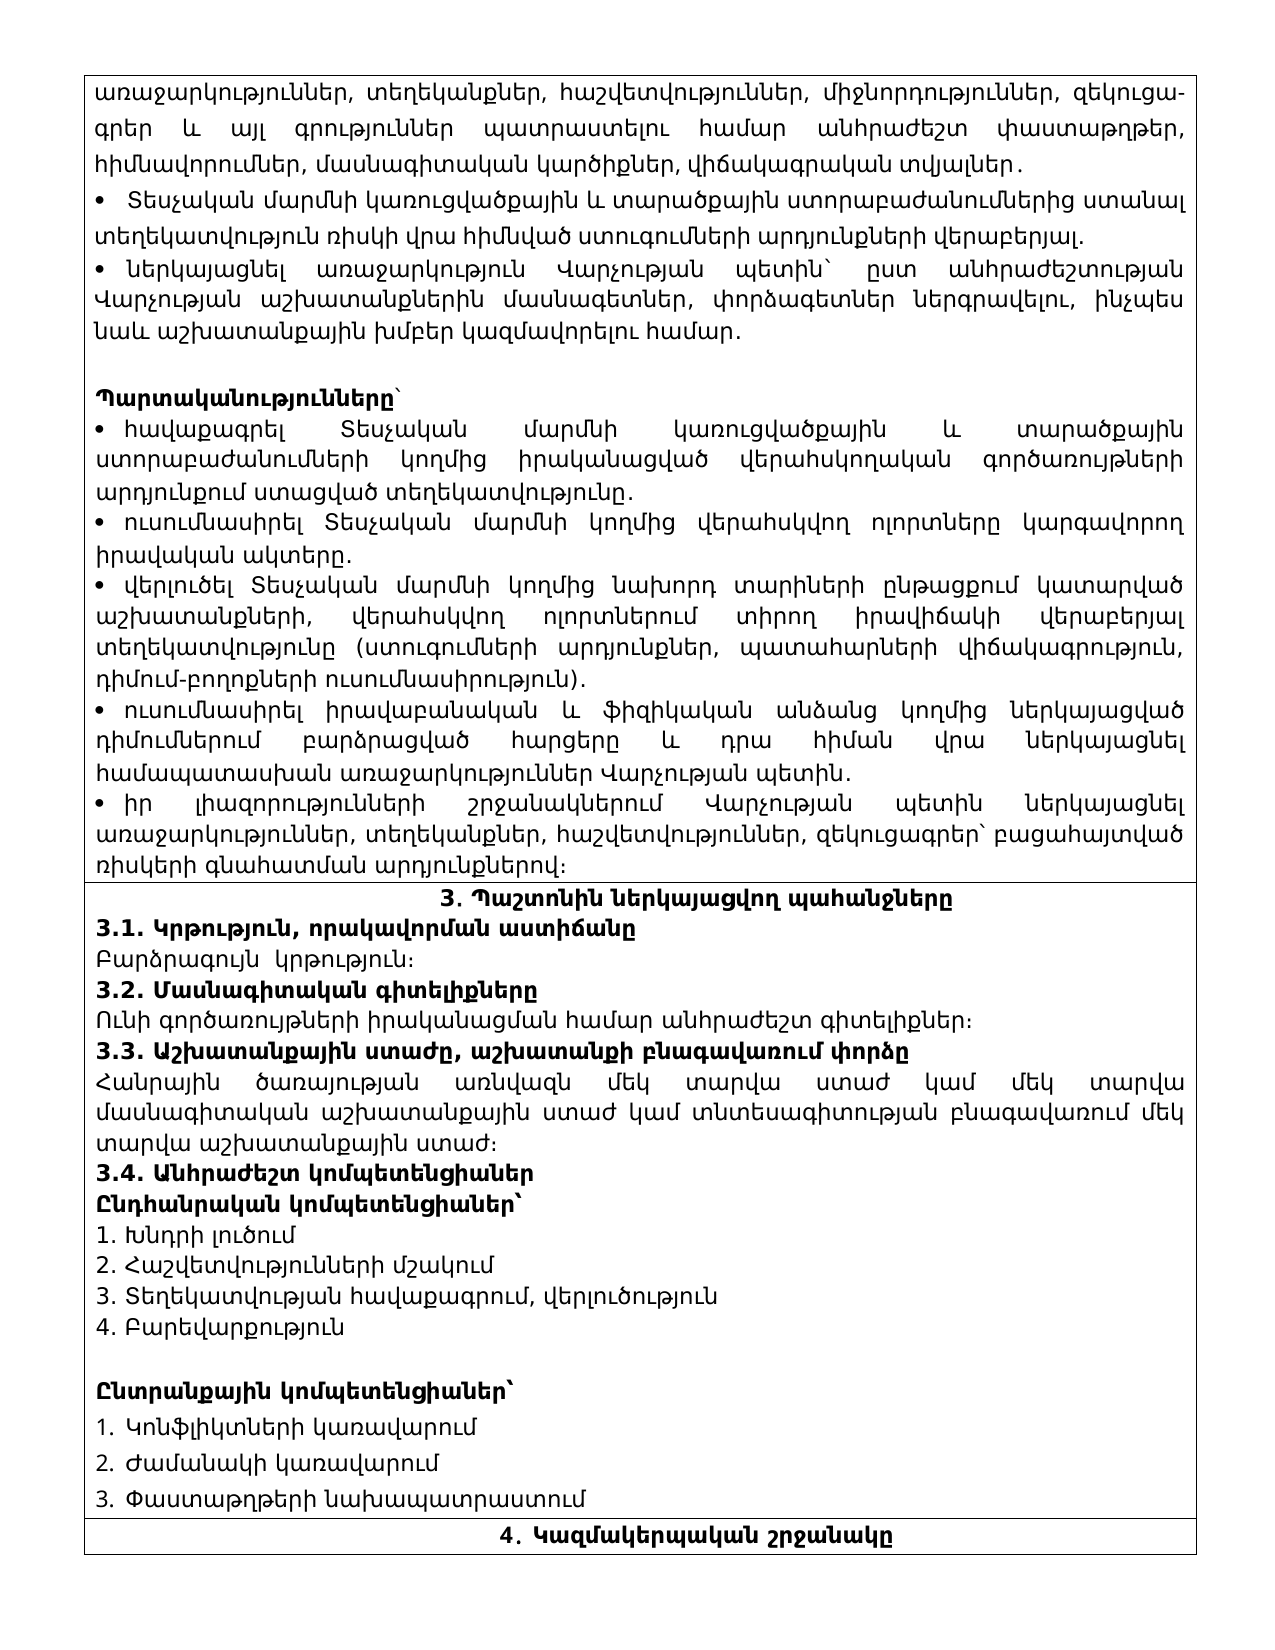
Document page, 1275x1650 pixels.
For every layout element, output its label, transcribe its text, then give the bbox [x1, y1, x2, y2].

table_cell 3․ Պաշտոնին ներկայացվող պահանջները 3.1. Կրթություն, որակավորման աստիճանը Բարձրագույն կրթություն։ 3.2. Մասնագիտական գիտելիքները Ունի գործառույթների իրականացման համար անհրաժեշտ գիտելիքներ։ 3.3. Աշխատանքային ստաժը, աշխատանքի բնագավառում փորձը Հանրային ծառայության առնվազն մեկ տարվա ստաժ կամ մեկ տարվա մասնագիտական աշխատանքային ստաժ կամ տնտեսագիտության բնագավառում մեկ տարվա աշխատանքային ստաժ։ 3.4. Անհրաժեշտ կոմպետենցիաներ Ընդհանրական կոմպետենցիաներ՝ 1. Խնդրի լուծում 2. Հաշվետվությունների մշակում 3. Տեղեկատվության հավաքագրում, վերլուծություն 4. Բարեվարքություն Ընտրանքային կոմպետենցիաներ՝ Կոնֆլիկտների կառավարում Ժամանակի կառավարում Փաստաթղթերի նախապատրաստում [85, 883, 1196, 1518]
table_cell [85, 76, 1196, 882]
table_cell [85, 1519, 1196, 1554]
